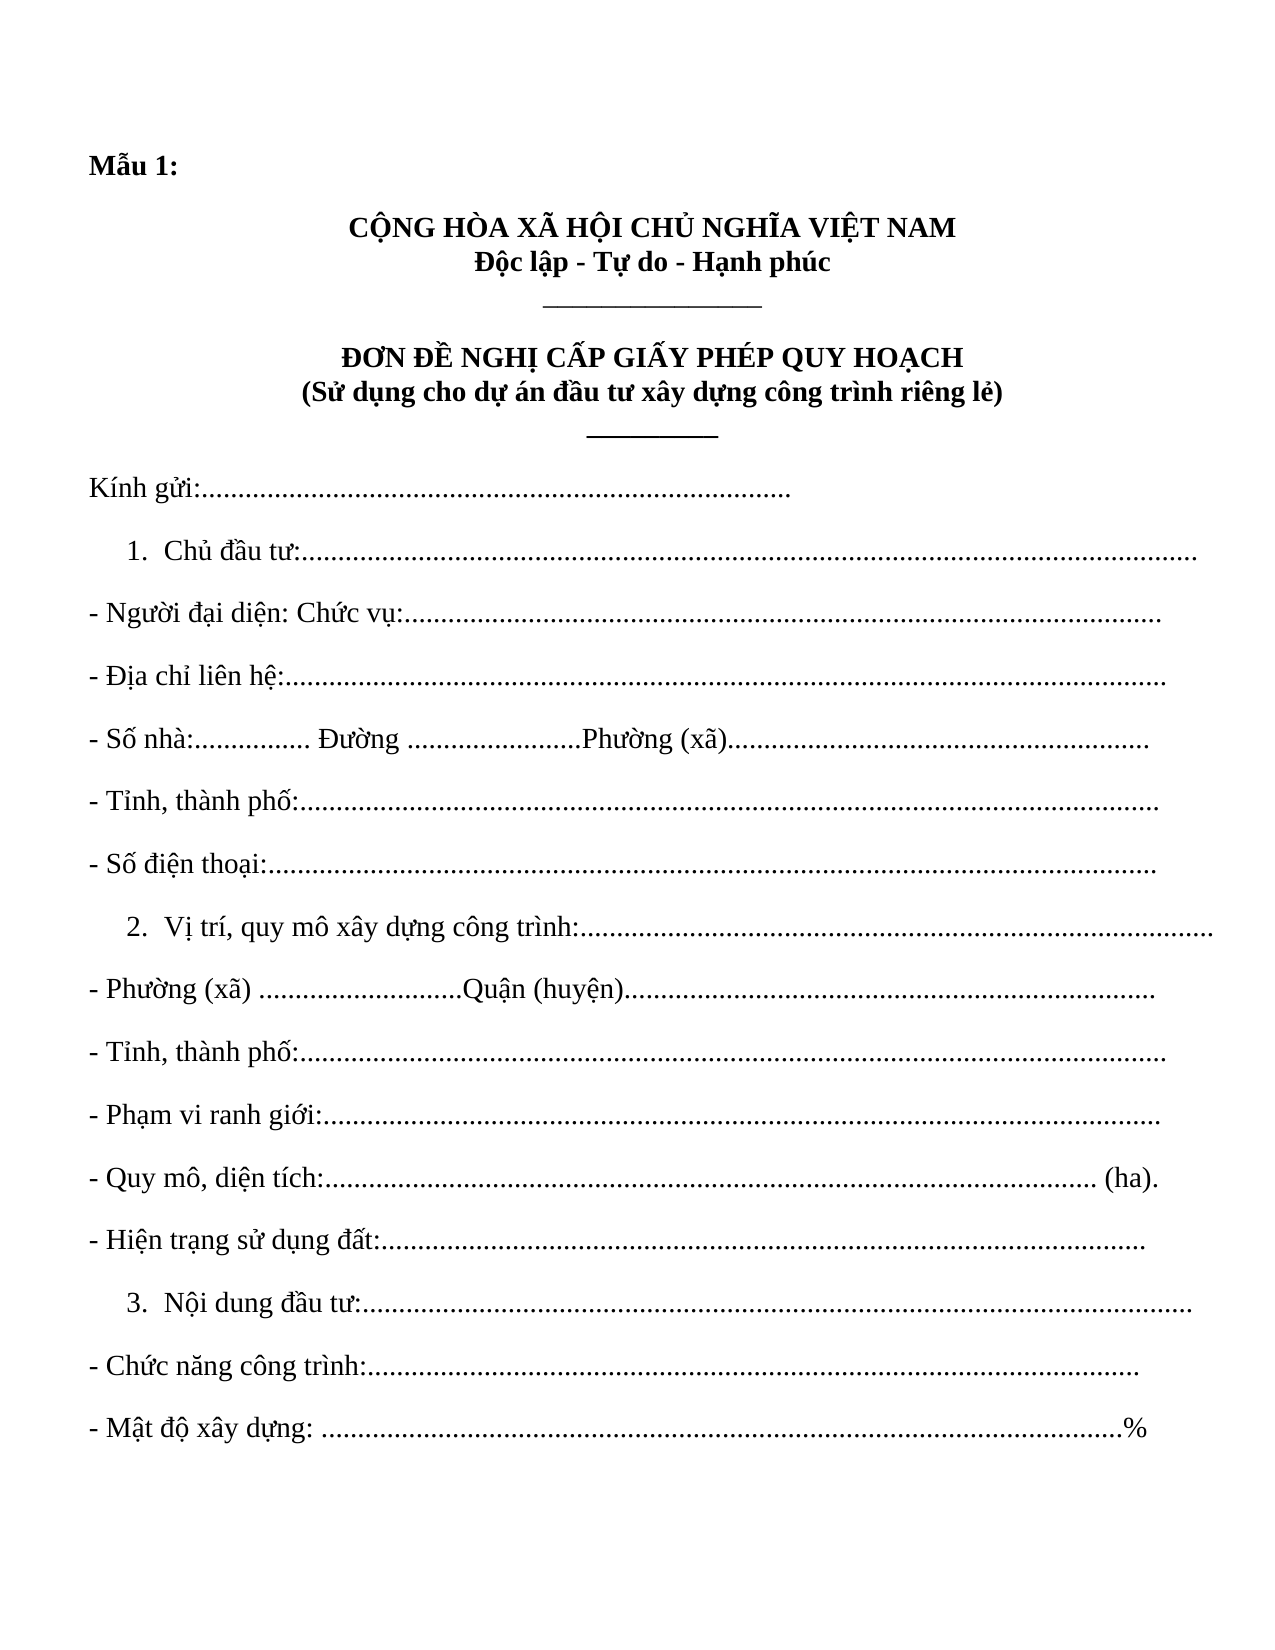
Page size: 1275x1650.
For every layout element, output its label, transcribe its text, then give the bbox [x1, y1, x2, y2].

text Kính gửi:................................................................................. [89, 470, 1216, 503]
text - Người đại diện: Chức vụ:........................................................................................................ [89, 595, 1216, 629]
text - Mật độ xây dựng: ..............................................................................................................% [89, 1411, 1216, 1444]
text - Số nhà:................ Đường ........................Phường (xã).......................................................... [89, 721, 1216, 754]
text - Quy mô, diện tích:.......................................................................................................... (ha). [89, 1160, 1216, 1193]
text - Số điện thoại:.......................................................................................................................... [89, 846, 1216, 880]
text - Tỉnh, thành phố:...................................................................................................................... [89, 783, 1216, 817]
text - Chức năng công trình:.......................................................................................................... [89, 1348, 1216, 1381]
text ĐƠN ĐỀ NGHỊ CẤP GIẤY PHÉP QUY HOẠCH (Sử dụng cho dự án đầu tư xây dựng công trình riêng lẻ) _________ [89, 340, 1216, 441]
text CỘNG HÒA XÃ HỘI CHỦ NGHĨA VIỆT NAM Độc lập - Tự do - Hạnh phúc _______________ [89, 210, 1216, 311]
text - Hiện trạng sử dụng đất:......................................................................................................... [89, 1222, 1216, 1256]
list Chủ đầu tư:........................................................................................................................... [126, 533, 1216, 566]
text - Địa chỉ liên hệ:......................................................................................................................... [89, 658, 1216, 692]
text Mẫu 1: [89, 148, 1216, 181]
list Vị trí, quy mô xây dựng công trình:....................................................................................... [126, 909, 1216, 942]
text - Phường (xã) ............................Quận (huyện)......................................................................... [89, 972, 1216, 1005]
text - Phạm vi ranh giới:................................................................................................................... [89, 1097, 1216, 1131]
text - Tỉnh, thành phố:....................................................................................................................... [89, 1034, 1216, 1068]
list Nội dung đầu tư:.................................................................................................................. [126, 1285, 1216, 1319]
